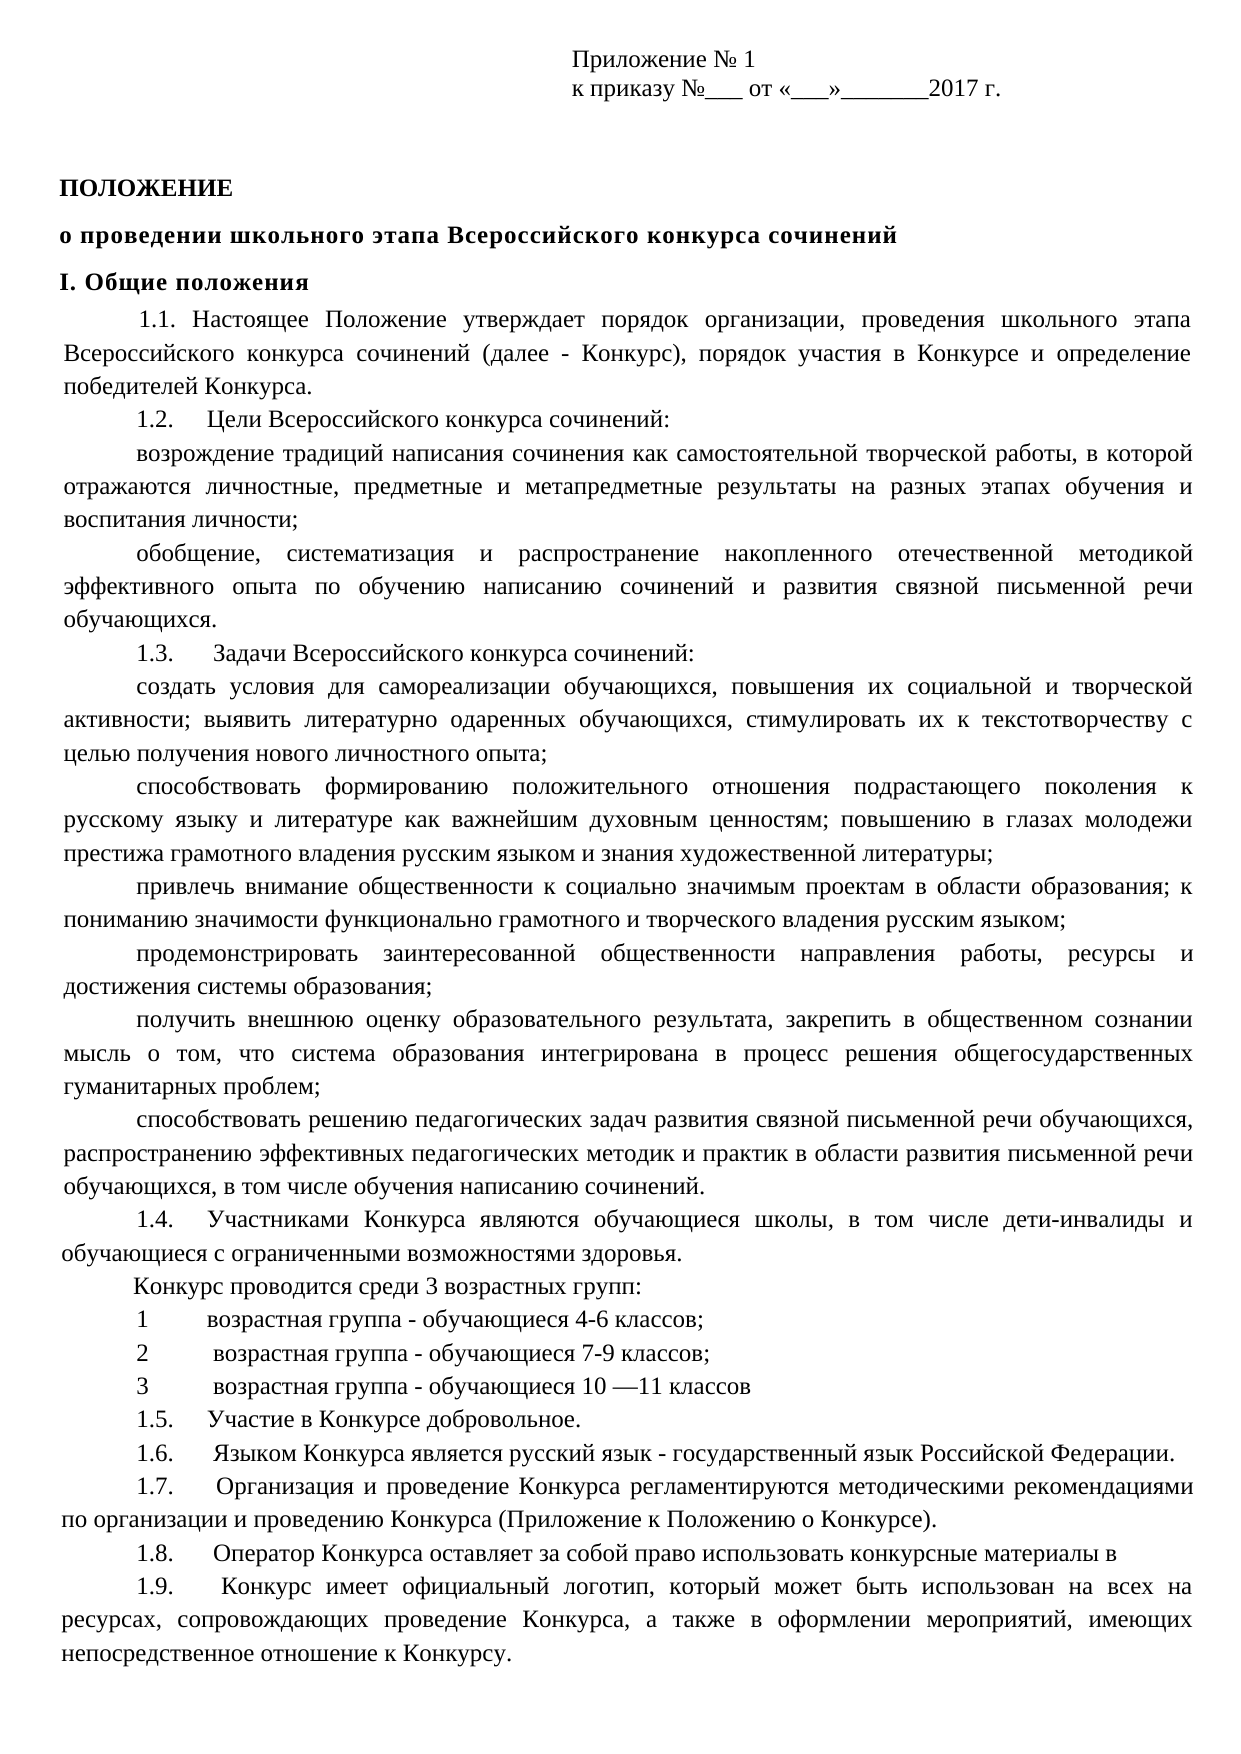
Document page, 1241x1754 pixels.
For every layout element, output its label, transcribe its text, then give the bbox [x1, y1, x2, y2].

text ПОЛОЖЕНИЕ [59, 159, 1123, 206]
text Конкурс проводится среди 3 возрастных групп: [59, 1267, 1196, 1300]
text создать условия для самореализации обучающихся, повышения их социальной и творческой активности; выявить литературно одаренных обучающихся, стимулировать их к текстотворчеству с целью получения нового личностного опыта; [63, 667, 1194, 767]
text получить внешнюю оценку образовательного результата, закрепить в общественном сознании мысль о том, что система образования интегрирована в процесс решения общегосударственных гуманитарных проблем; [63, 1000, 1194, 1100]
list Участниками Конкурса являются обучающиеся школы, в том числе дети-инвалиды и обучающиеся с ограниченными возможностями здоровья. [61, 1200, 1194, 1267]
text к приказу №___ от «___»_______2017 г. [59, 73, 1196, 102]
text Приложение № 1 [59, 44, 1196, 73]
text I. Общие положения [59, 253, 1123, 300]
text возрождение традиций написания сочинения как самостоятельной творческой работы, в которой отражаются личностные, предметные и метапредметные результаты на разных этапах обучения и воспитания личности; [63, 433, 1194, 533]
list возрастная группа - обучающиеся 4-6 классов; [61, 1300, 1196, 1333]
list Языком Конкурса является русский язык - государственный язык Российской Федерации. [61, 1433, 1194, 1467]
list Участие в Конкурсе добровольное. [61, 1400, 1196, 1433]
text о проведении школьного этапа Всероссийского конкурса сочинений [59, 206, 1123, 253]
text способствовать формированию положительного отношения подрастающего поколения к русскому языку и литературе как важнейшим духовным ценностям; повышению в глазах молодежи престижа грамотного владения русским языком и знания художественной литературы; [63, 767, 1194, 867]
list Оператор Конкурса оставляет за собой право использовать конкурсные материалы в [61, 1533, 1194, 1567]
list возрастная группа - обучающиеся 10 —11 классов [61, 1367, 1196, 1400]
list возрастная группа - обучающиеся 7-9 классов; [61, 1333, 1196, 1367]
text 1.1. Настоящее Положение утверждает порядок организации, проведения школьного этапа Всероссийского конкурса сочинений (далее - Конкурс), порядок участия в Конкурсе и определение победителей Конкурса. [63, 300, 1192, 400]
text привлечь внимание общественности к социально значимым проектам в области образования; к пониманию значимости функционально грамотного и творческого владения русским языком; [63, 867, 1194, 933]
text обобщение, систематизация и распространение накопленного отечественной методикой эффективного опыта по обучению написанию сочинений и развития связной письменной речи обучающихся. [63, 533, 1194, 633]
list Конкурс имеет официальный логотип, который может быть использован на всех на ресурсах, сопровождающих проведение Конкурса, а также в оформлении мероприятий, имеющих непосредственное отношение к Конкурсу. [61, 1567, 1194, 1667]
text продемонстрировать заинтересованной общественности направления работы, ресурсы и достижения системы образования; [63, 933, 1194, 1000]
list Цели Всероссийского конкурса сочинений: [63, 400, 1196, 433]
list Задачи Всероссийского конкурса сочинений: [63, 633, 1196, 667]
text способствовать решению педагогических задач развития связной письменной речи обучающихся, распространению эффективных педагогических методик и практик в области развития письменной речи обучающихся, в том числе обучения написанию сочинений. [63, 1100, 1194, 1200]
list Организация и проведение Конкурса регламентируются методическими рекомендациями по организации и проведению Конкурса (Приложение к Положению о Конкурсе). [61, 1467, 1194, 1533]
